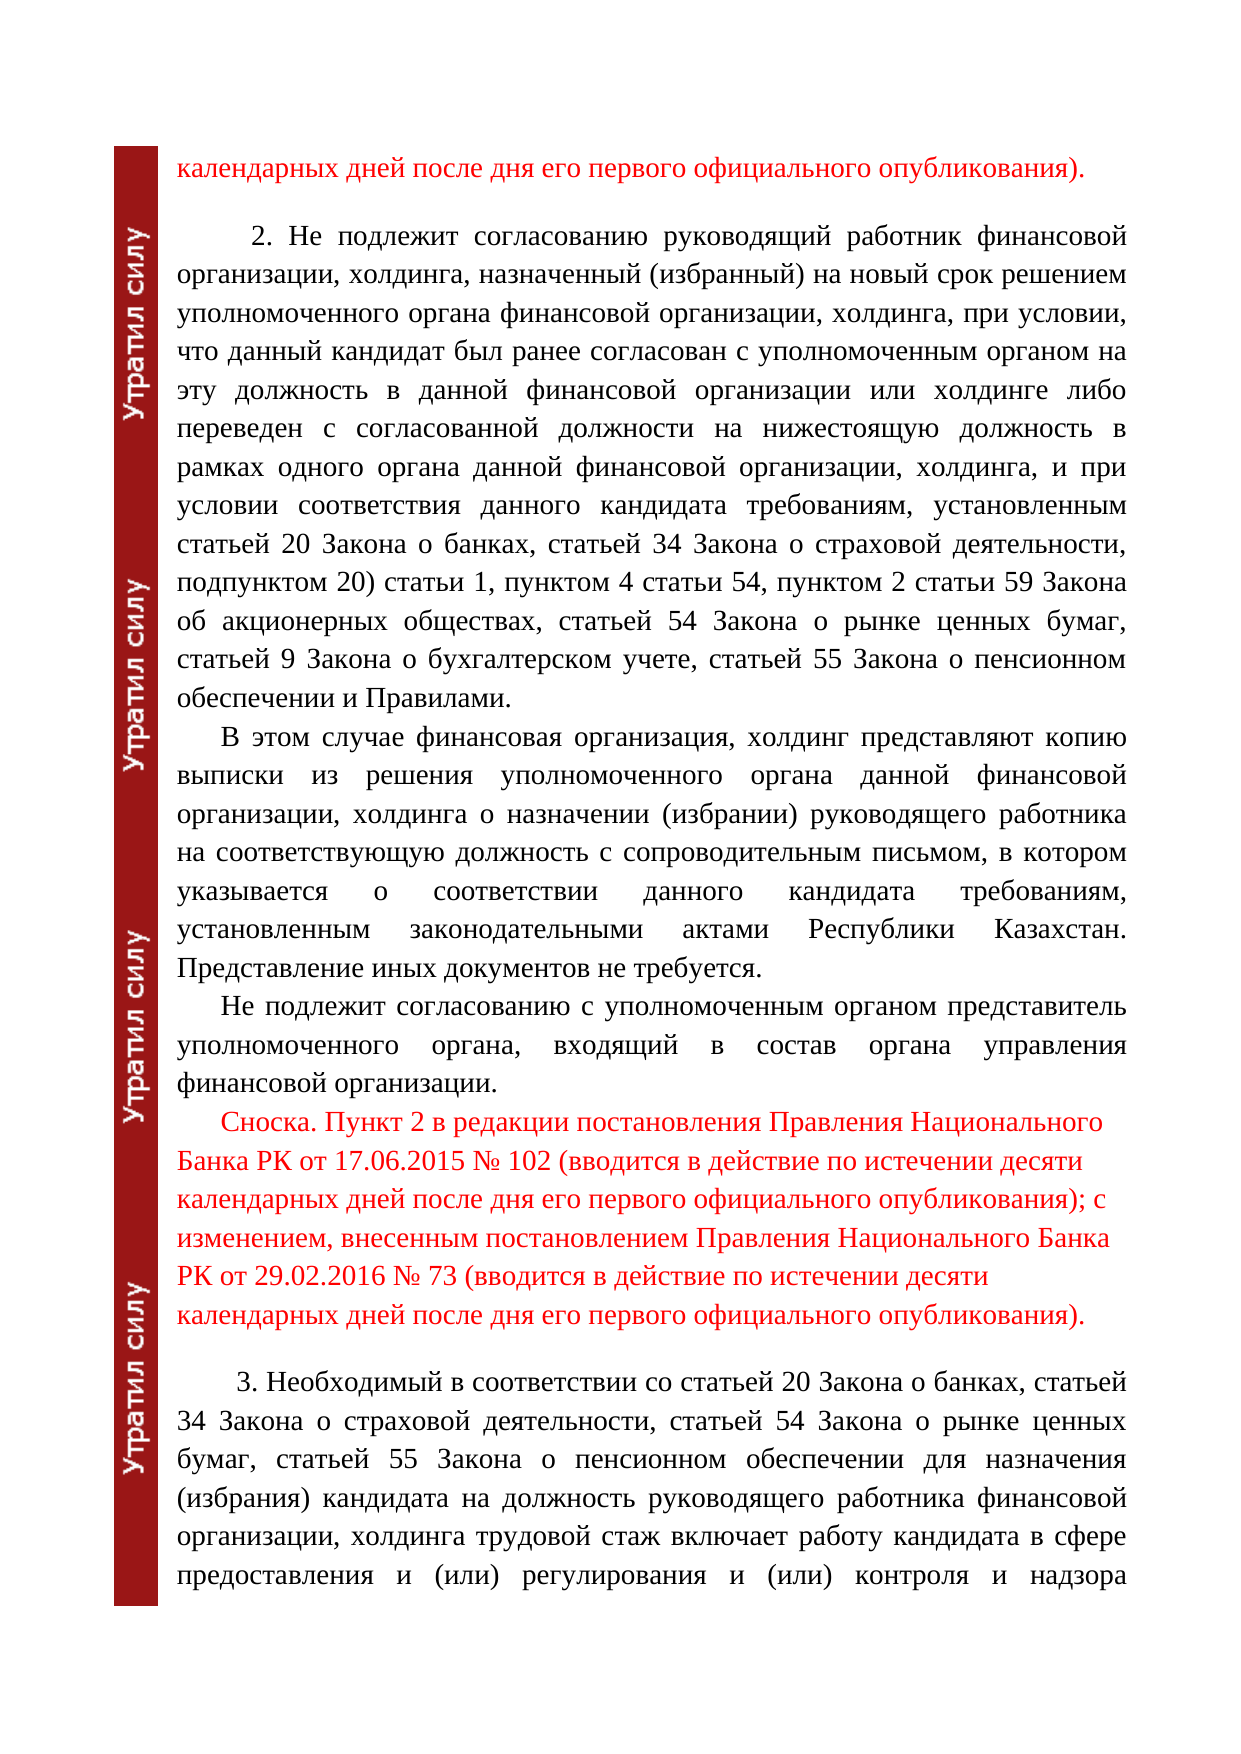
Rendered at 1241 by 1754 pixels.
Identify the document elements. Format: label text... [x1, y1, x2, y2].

text В этом случае финансовая организация, холдинг представляют копию выписки из решения уполномоченного органа данной финансовой организации, холдинга о назначении (избрании) руководящего работника на соответствующую должность с сопроводительным письмом, в котором указывается о соответствии данного кандидата требованиям, установленным законодательными актами Республики Казахстан. Представление иных документов не требуется. [112, 719, 1128, 983]
picture [114, 983, 158, 988]
picture [114, 214, 158, 218]
picture [114, 1591, 158, 1606]
text Сноска. Пункт 2 в редакции постановления Правления Национального Банка РК от 17.06.2015 № 102 (вводится в действие по истечении десяти календарных дней после дня его первого официального опубликования); с изменением, внесенным постановлением Правления Национального Банка РК от 29.02.2016 № 73 (вводится в действие по истечении десяти календарных дней после дня его первого официального опубликования). [112, 1104, 1128, 1361]
picture [114, 1099, 158, 1104]
text 2. Не подлежит согласованию руководящий работник финансовой организации, холдинга, назначенный (избранный) на новый срок решением уполномоченного органа финансовой организации, холдинга, при условии, что данный кандидат был ранее согласован с уполномоченным органом на эту должность в данной финансовой организации или холдинге либо переведен с согласованной должности на нижестоящую должность в рамках одного органа данной финансовой организации, холдинга, и при условии соответствия данного кандидата требованиям, установленным статьей 20 Закона о банках, статьей 34 Закона о страховой деятельности, подпунктом 20) статьи 1, пунктом 4 статьи 54, пунктом 2 статьи 59 Закона об акционерных обществах, статьей 54 Закона о рынке ценных бумаг, статьей 9 Закона о бухгалтерском учете, статьей 55 Закона о пенсионном обеспечении и Правилами. [112, 218, 1128, 714]
text Не подлежит согласованию с уполномоченным органом представитель уполномоченного органа, входящий в состав органа управления финансовой организации. [112, 988, 1128, 1099]
picture [114, 146, 158, 150]
picture [114, 714, 158, 719]
